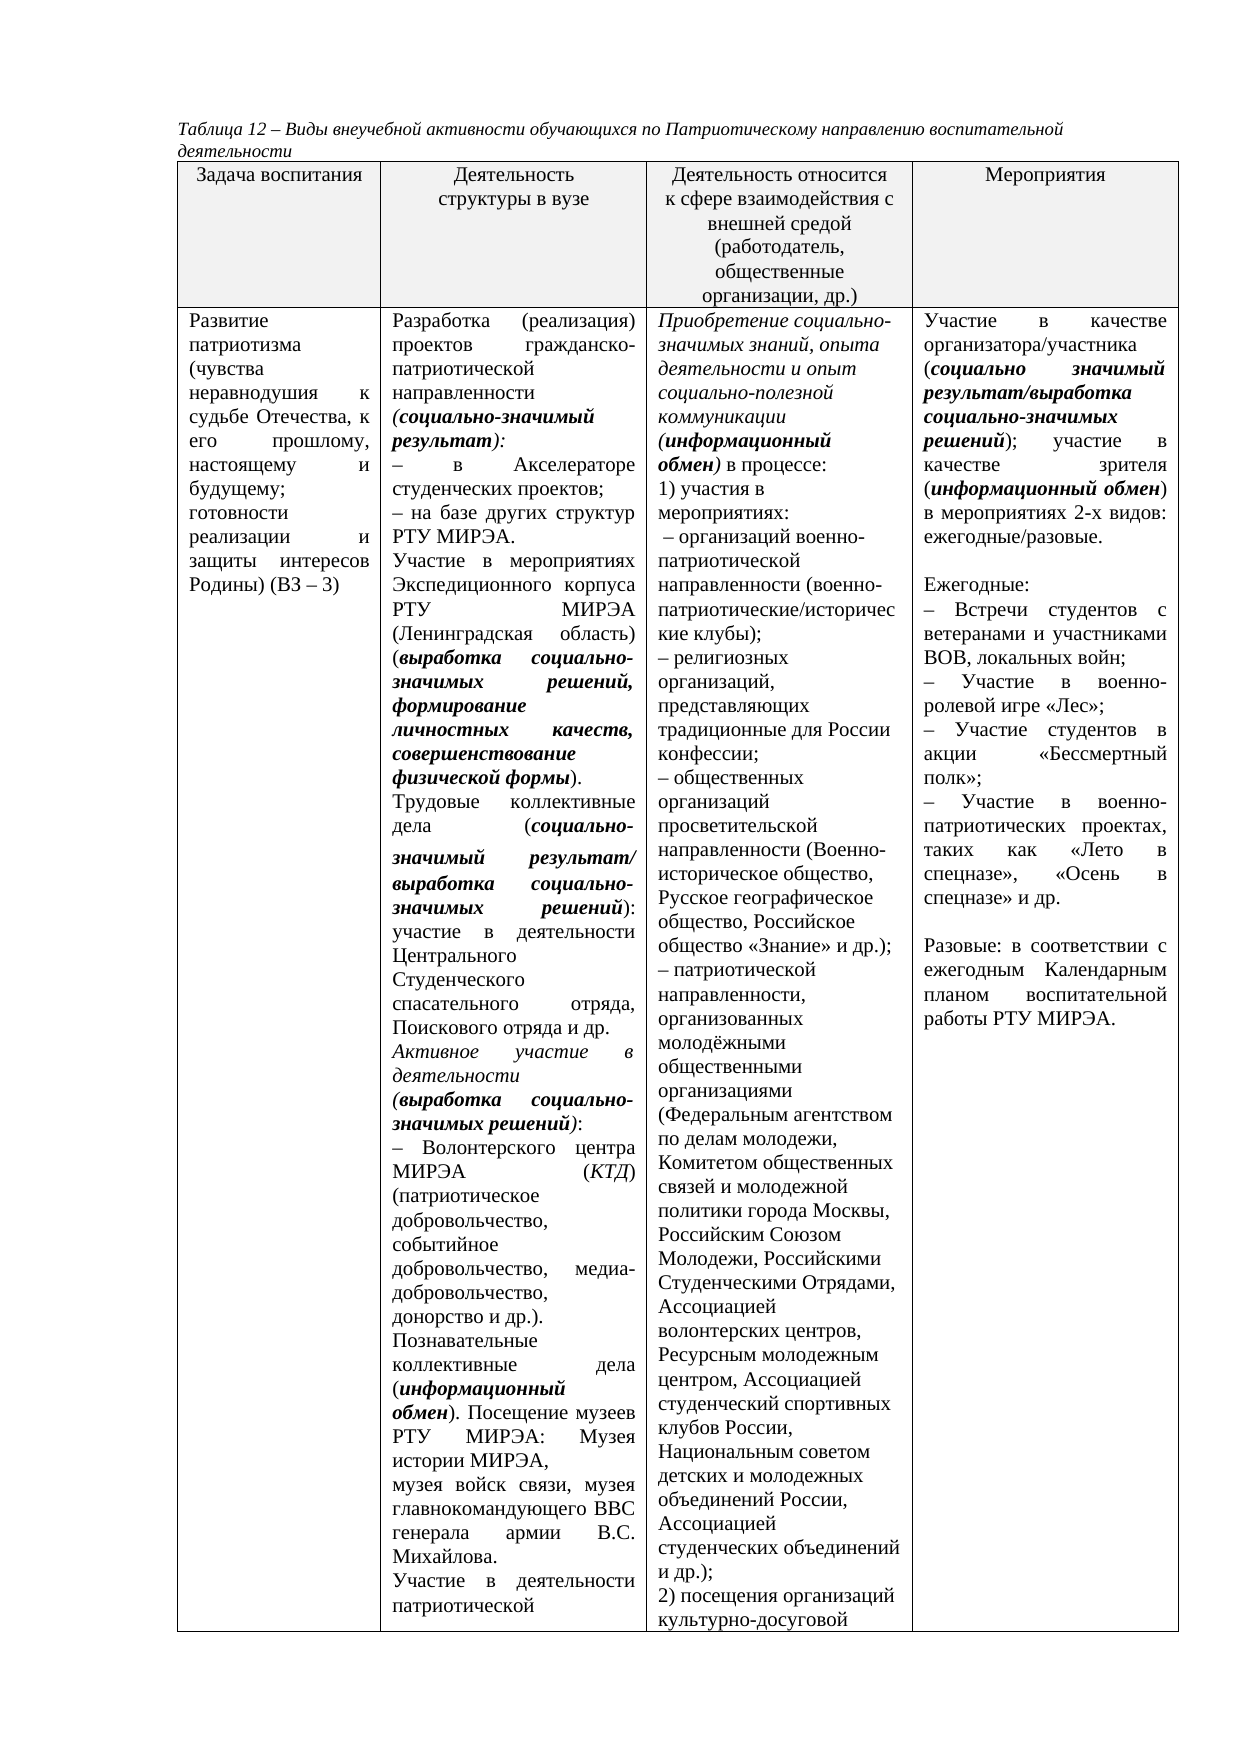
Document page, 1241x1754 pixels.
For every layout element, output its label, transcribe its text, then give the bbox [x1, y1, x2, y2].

table_header Деятельность относится к сфере взаимодействия с внешней средой (работодатель, общественные организации, др.) [647, 162, 912, 307]
text Таблица 12 – Виды внеучебной активности обучающихся по Патриотическому направлению воспитательной деятельности [177, 118, 1152, 161]
table_header Задача воспитания [178, 162, 380, 307]
table_header Деятельность структуры в вузе [381, 162, 646, 307]
table_header Мероприятия [913, 162, 1178, 307]
